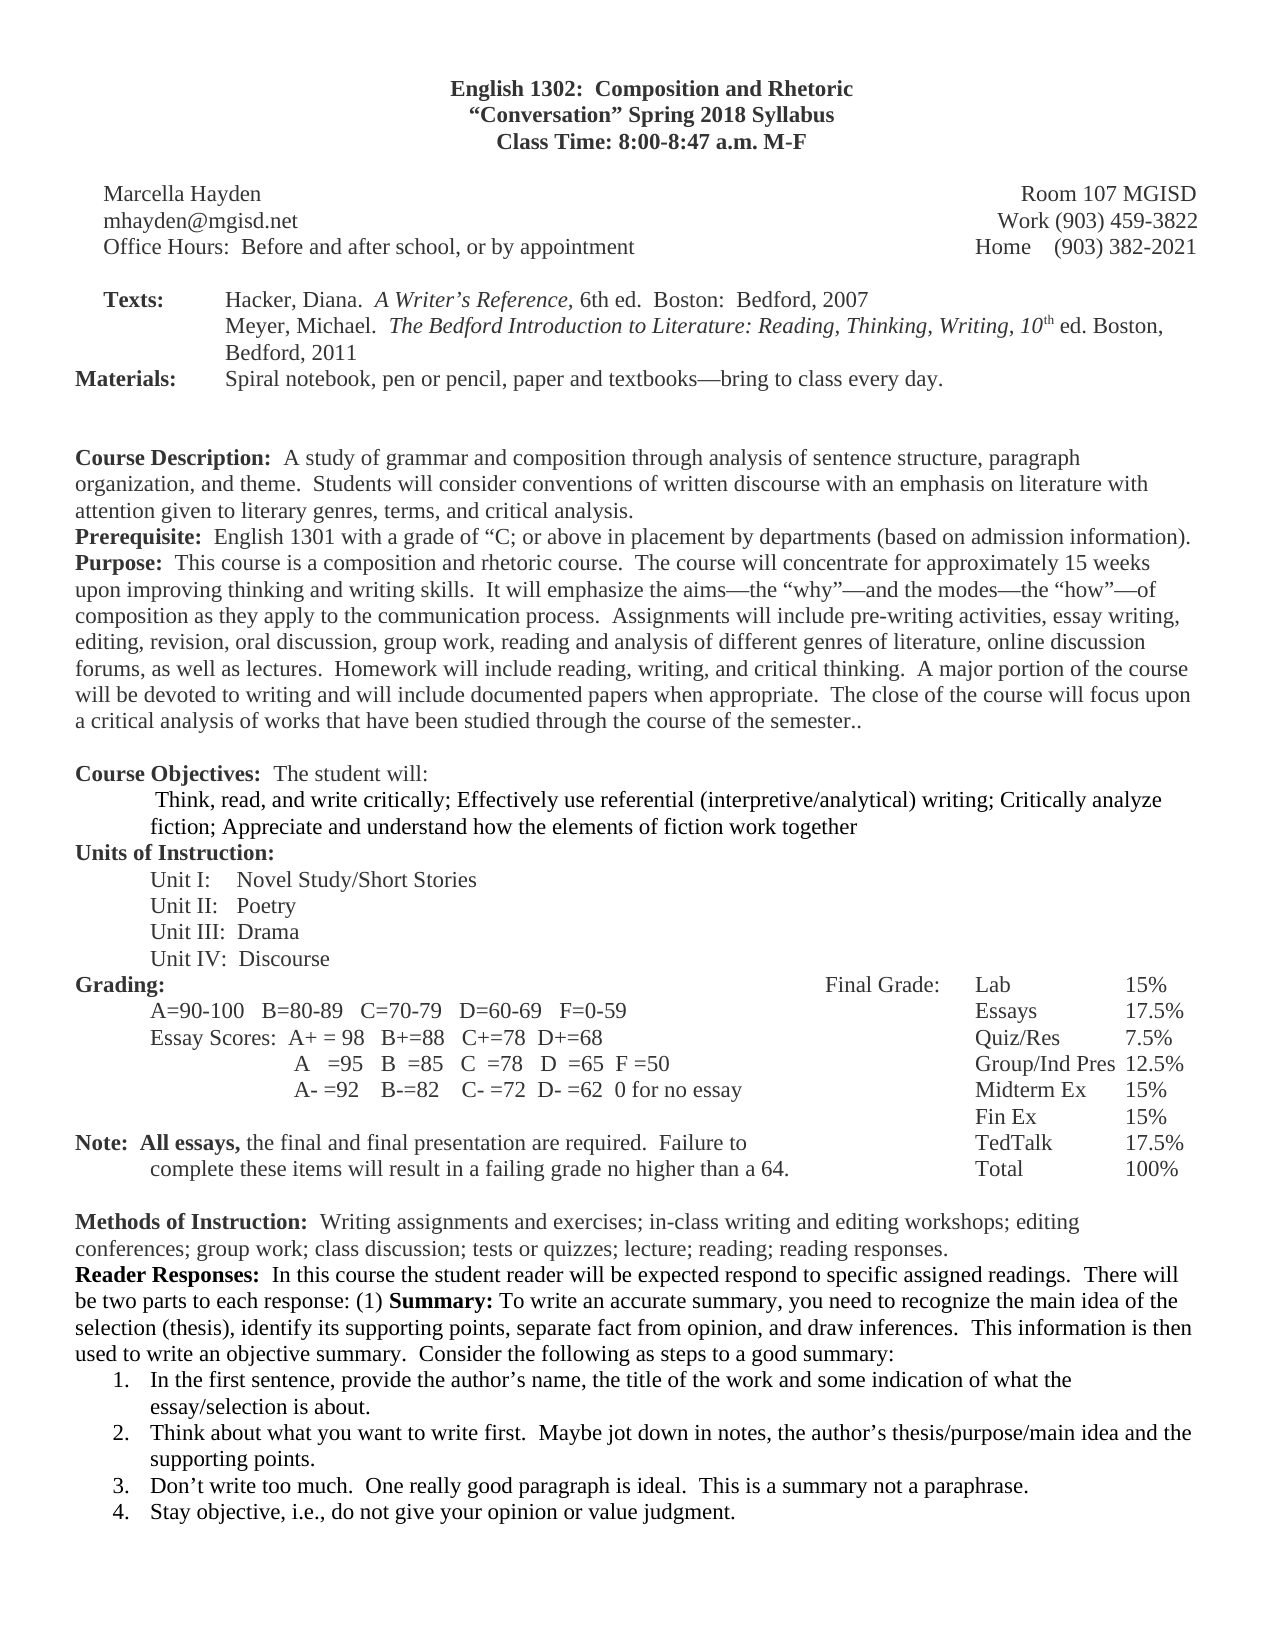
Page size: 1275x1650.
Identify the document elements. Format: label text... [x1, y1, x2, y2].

text Units of Instruction: [75, 839, 1200, 866]
text Reader Responses: In this course the student reader will be expected respond to specific assigned readings. There will be two parts to each response: (1) Summary: To write an accurate summary, you need to recognize the main idea of the selection (thesis), identify its supporting points, separate fact from opinion, and draw inferences. This information is then used to write an objective summary. Consider the following as steps to a good summary: [75, 1261, 1200, 1366]
text Unit I: Novel Study/Short Stories [75, 866, 1200, 892]
text mhayden@mgisd.net Work (903) 459-3822 Office Hours: Before and after school, or by appointment Home (903) 382-2021 [103, 207, 1200, 259]
text Note: All essays, the final and final presentation are required. Failure to TedTalk 17.5% [75, 1129, 1200, 1156]
text Class Time: 8:00-8:47 a.m. M-F [103, 128, 1200, 154]
text Course Description: A study of grammar and composition through analysis of sentence structure, paragraph organization, and theme. Students will consider conventions of written discourse with an emphasis on literature with attention given to literary genres, terms, and critical analysis. [75, 444, 1200, 523]
text Grading: Final Grade: Lab 15% [75, 971, 1200, 997]
text A- =92 B-=82 C- =72 D- =62 0 for no essay Midterm Ex 15% [75, 1076, 1200, 1103]
text Course Objectives: The student will: [75, 760, 1200, 787]
text Unit III: Drama [75, 918, 1200, 945]
text Unit II: Poetry [75, 892, 1200, 918]
list Think about what you want to write first. Maybe jot down in notes, the author’s thesis/purpose/main idea and the supporting points. [112, 1419, 1200, 1472]
text Prerequisite: English 1301 with a grade of “C; or above in placement by departments (based on admission information). [75, 523, 1200, 549]
text A =95 B =85 C =78 D =65 F =50 Group/Ind Pres 12.5% [75, 1050, 1200, 1076]
text Purpose: This course is a composition and rhetoric course. The course will concentrate for approximately 15 weeks upon improving thinking and writing skills. It will emphasize the aims—the “why”—and the modes—the “how”—of composition as they apply to the communication process. Assignments will include pre-writing activities, essay writing, editing, revision, oral discussion, group work, reading and analysis of different genres of literature, online discussion forums, as well as lectures. Homework will include reading, writing, and critical thinking. A major portion of the course will be devoted to writing and will include documented papers when appropriate. The close of the course will focus upon a critical analysis of works that have been studied through the course of the semester.. [75, 549, 1200, 734]
text Texts: Hacker, Diana. A Writer’s Reference, 6th ed. Boston: Bedford, 2007 [103, 286, 1200, 312]
text A=90-100 B=80-89 C=70-79 D=60-69 F=0-59 Essays 17.5% Essay Scores: A+ = 98 B+=88 C+=78 D+=68 Quiz/Res 7.5% [75, 997, 1200, 1050]
text Marcella Hayden Room 107 MGISD [103, 180, 1200, 207]
text Fin Ex 15% [75, 1103, 1200, 1129]
text Think, read, and write critically; Effectively use referential (interpretive/analytical) writing; Critically analyze fiction; Appreciate and understand how the elements of fiction work together [150, 787, 1200, 839]
list In the first sentence, provide the author’s name, the title of the work and some indication of what the essay/selection is about. [112, 1366, 1200, 1419]
list Stay objective, i.e., do not give your opinion or value judgment. [112, 1498, 1200, 1524]
text Unit IV: Discourse [75, 945, 1200, 971]
text complete these items will result in a failing grade no higher than a 64. Total 100% [75, 1156, 1200, 1208]
text “Conversation” Spring 2018 Syllabus [103, 101, 1200, 128]
text Meyer, Michael. The Bedford Introduction to Literature: Reading, Thinking, Writing, 10th ed. Boston, Bedford, 2011 [225, 312, 1200, 365]
text Materials: Spiral notebook, pen or pencil, paper and textbooks—bring to class every day. [75, 365, 1200, 391]
text Methods of Instruction: Writing assignments and exercises; in-class writing and editing workshops; editing conferences; group work; class discussion; tests or quizzes; lecture; reading; reading responses. [75, 1208, 1125, 1261]
list Don’t write too much. One really good paragraph is ideal. This is a summary not a paraphrase. [112, 1472, 1200, 1498]
text English 1302: Composition and Rhetoric [103, 75, 1200, 101]
